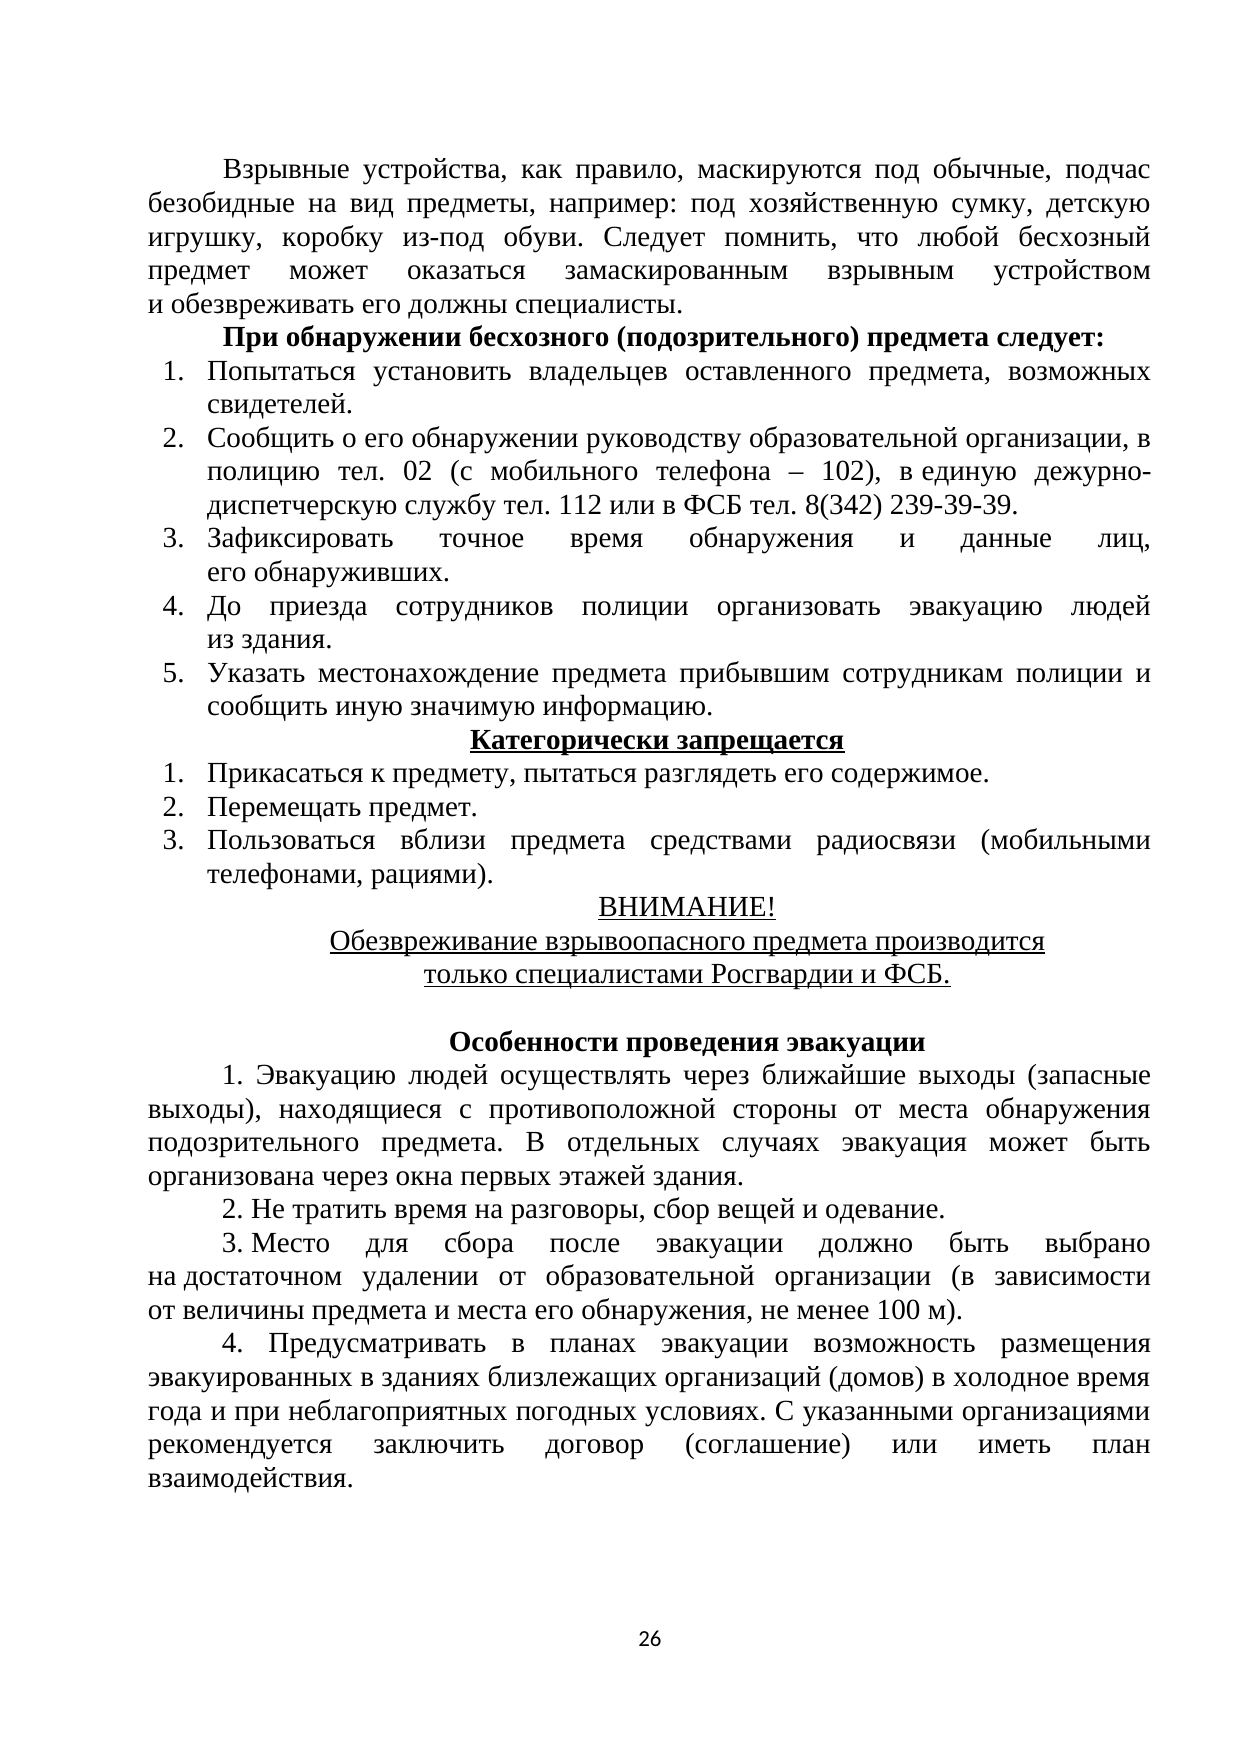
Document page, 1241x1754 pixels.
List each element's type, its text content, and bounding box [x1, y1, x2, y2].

list До приезда сотрудников полиции организовать эвакуацию людей из здания. [162, 588, 1152, 655]
text 1. Эвакуацию людей осуществлять через ближайшие выходы (запасные выходы), находящиеся с противоположной стороны от места обнаружения подозрительного предмета. В отдельных случаях эвакуация может быть организована через окна первых этажей здания. [148, 1057, 1152, 1191]
text Особенности проведения эвакуации [223, 1024, 1152, 1057]
text только специалистами Росгвардии и ФСБ. [223, 957, 1152, 990]
text Обезвреживание взрывоопасного предмета производится [223, 923, 1152, 957]
text Категорически запрещается [162, 722, 1152, 755]
text 4. Предусматривать в планах эвакуации возможность размещения эвакуированных в зданиях близлежащих организаций (домов) в холодное время года и при неблагоприятных погодных условиях. С указанными организациями рекомендуется заключить договор (соглашение) или иметь план взаимодействия. [148, 1326, 1152, 1493]
list Перемещать предмет. [162, 789, 1152, 822]
text ВНИМАНИЕ! [223, 889, 1152, 923]
list Попытаться установить владельцев оставленного предмета, возможных свидетелей. [162, 353, 1152, 420]
text Взрывные устройства, как правило, маскируются под обычные, подчас безобидные на вид предметы, например: под хозяйственную сумку, детскую игрушку, коробку из-под обуви. Следует помнить, что любой бесхозный предмет может оказаться замаскированным взрывным устройством и обезвреживать его должны специалисты. [148, 152, 1152, 319]
list Прикасаться к предмету, пытаться разглядеть его содержимое. [162, 755, 1152, 789]
list Указать местонахождение предмета прибывшим сотрудникам полиции и сообщить иную значимую информацию. [162, 655, 1152, 722]
text 2. Не тратить время на разговоры, сбор вещей и одевание. [148, 1191, 1152, 1225]
list Пользоваться вблизи предмета средствами радиосвязи (мобильными телефонами, рациями). [162, 822, 1152, 889]
list Зафиксировать точное время обнаружения и данные лиц, его обнаруживших. [162, 521, 1152, 588]
text 3. Место для сбора после эвакуации должно быть выбрано на достаточном удалении от образовательной организации (в зависимости от величины предмета и места его обнаружения, не менее 100 м). [148, 1225, 1152, 1326]
list Сообщить о его обнаружении руководству образовательной организации, в полицию тел. 02 (с мобильного телефона – 102), в единую дежурно-диспетчерскую службу тел. 112 или в ФСБ тел. 8(342) 239-39-39. [162, 420, 1152, 521]
text При обнаружении бесхозного (подозрительного) предмета следует: [148, 319, 1152, 353]
